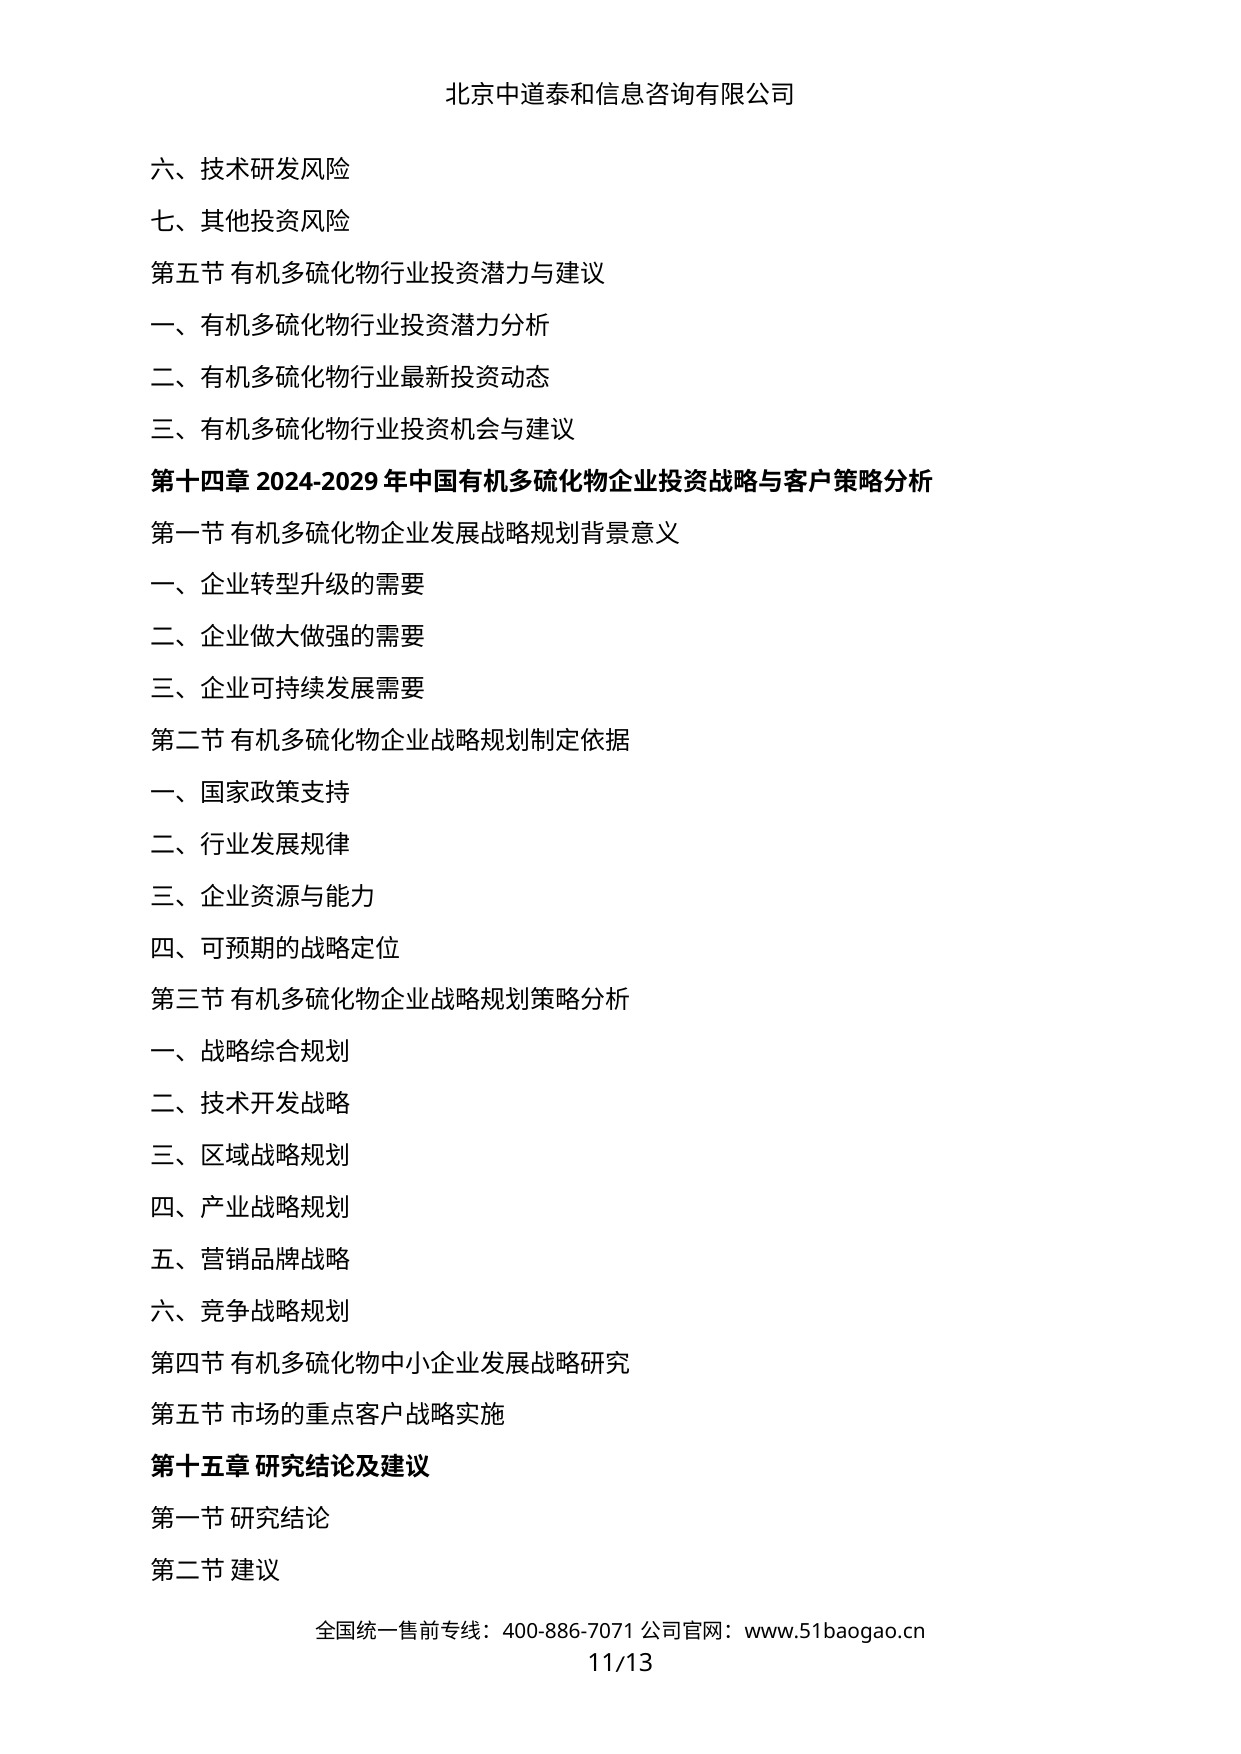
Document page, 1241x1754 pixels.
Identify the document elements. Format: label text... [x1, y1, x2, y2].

text 一、有机多硫化物行业投资潜力分析 [150, 306, 1090, 342]
text 三、企业可持续发展需要 [150, 669, 1090, 705]
text 六、竞争战略规划 [150, 1291, 1090, 1327]
text 一、战略综合规划 [150, 1032, 1090, 1068]
text 第四节 有机多硫化物中小企业发展战略研究 [150, 1343, 1090, 1379]
text 四、产业战略规划 [150, 1187, 1090, 1224]
text 一、企业转型升级的需要 [150, 565, 1090, 601]
text 七、其他投资风险 [150, 202, 1090, 238]
text 三、区域战略规划 [150, 1136, 1090, 1172]
text 六、技术研发风险 [150, 150, 1090, 186]
text 第五节 市场的重点客户战略实施 [150, 1395, 1090, 1431]
text 五、营销品牌战略 [150, 1239, 1090, 1276]
text 四、可预期的战略定位 [150, 928, 1090, 964]
text 第十五章 研究结论及建议 [150, 1447, 1090, 1483]
text 一、国家政策支持 [150, 772, 1090, 809]
text 二、行业发展规律 [150, 824, 1090, 861]
text 二、有机多硫化物行业最新投资动态 [150, 357, 1090, 394]
text 第五节 有机多硫化物行业投资潜力与建议 [150, 254, 1090, 290]
text 三、有机多硫化物行业投资机会与建议 [150, 409, 1090, 446]
text 第三节 有机多硫化物企业战略规划策略分析 [150, 980, 1090, 1016]
text 第二节 有机多硫化物企业战略规划制定依据 [150, 721, 1090, 757]
text 第一节 研究结论 [150, 1499, 1090, 1535]
text 三、企业资源与能力 [150, 876, 1090, 912]
text 第一节 有机多硫化物企业发展战略规划背景意义 [150, 513, 1090, 549]
text 第二节 建议 [150, 1551, 1090, 1587]
text 二、技术开发战略 [150, 1084, 1090, 1120]
text 二、企业做大做强的需要 [150, 617, 1090, 653]
text 第十四章 2024-2029年中国有机多硫化物企业投资战略与客户策略分析 [150, 461, 1090, 497]
